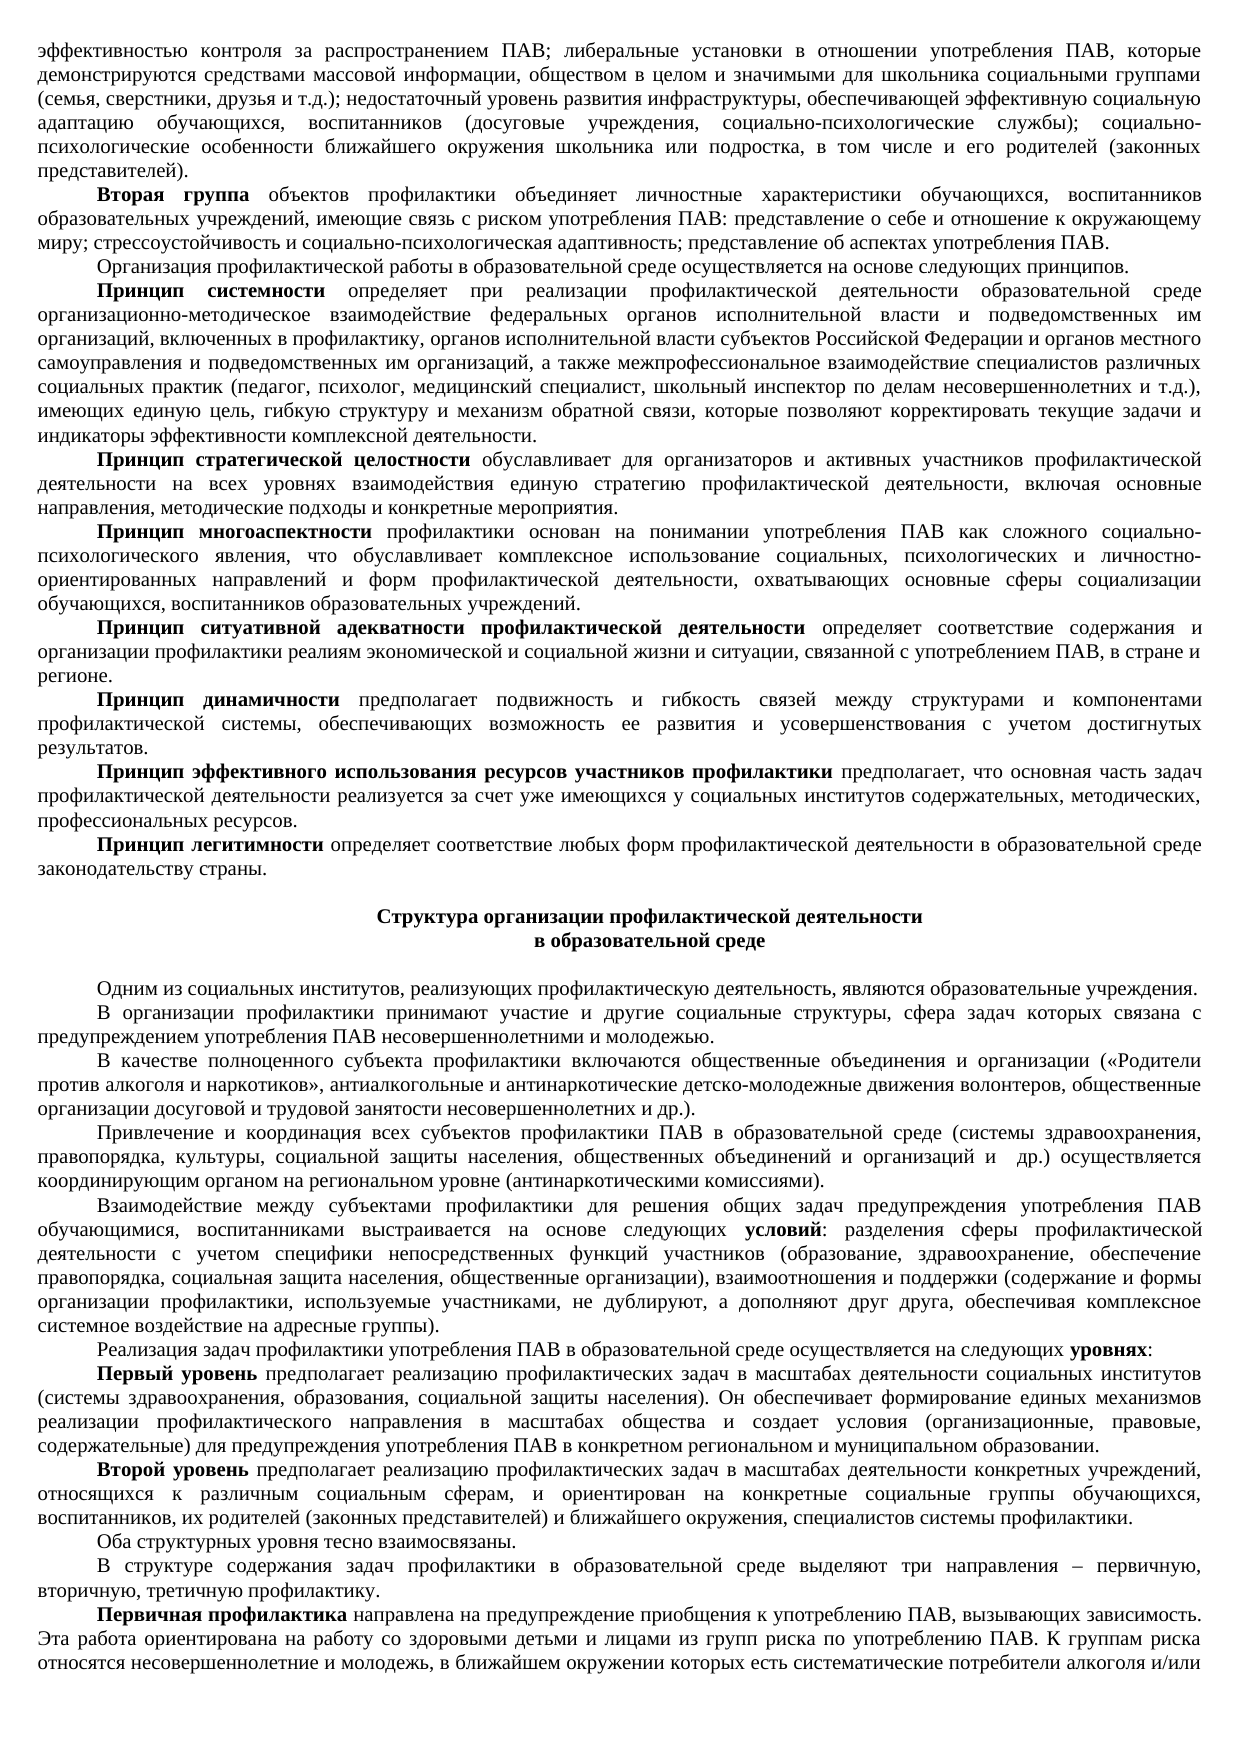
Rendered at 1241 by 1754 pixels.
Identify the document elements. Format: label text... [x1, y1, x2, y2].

text Оба структурных уровня тесно взаимосвязаны. [37, 1529, 1203, 1553]
text Принцип многоаспектности профилактики основан на понимании употребления ПАВ как сложного социально-психологического явления, что обуславливает комплексное использование социальных, психологических и личностно-ориентированных направлений и форм профилактической деятельности, охватывающих основные сферы социализации обучающихся, воспитанников образовательных учреждений. [37, 519, 1203, 615]
text Первый уровень предполагает реализацию профилактических задач в масштабах деятельности социальных институтов (системы здравоохранения, образования, социальной защиты населения). Он обеспечивает формирование единых механизмов реализации профилактического направления в масштабах общества и создает условия (организационные, правовые, содержательные) для предупреждения употребления ПАВ в конкретном региональном и муниципальном образовании. [37, 1361, 1203, 1457]
text Одним из социальных институтов, реализующих профилактическую деятельность, являются образовательные учреждения. [37, 976, 1203, 1000]
text в образовательной среде [37, 928, 1203, 952]
text Взаимодействие между субъектами профилактики для решения общих задач предупреждения употребления ПАВ обучающимися, воспитанниками выстраивается на основе следующих условий: разделения сферы профилактической деятельности с учетом специфики непосредственных функций участников (образование, здравоохранение, обеспечение правопорядка, социальная защита населения, общественные организации), взаимоотношения и поддержки (содержание и формы организации профилактики, используемые участниками, не дублируют, а дополняют друг друга, обеспечивая комплексное системное воздействие на адресные группы). [37, 1192, 1203, 1337]
text В структуре содержания задач профилактики в образовательной среде выделяют три направления – первичную, вторичную, третичную профилактику. [37, 1553, 1203, 1602]
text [37, 1602, 1203, 1674]
text Принцип стратегической целостности обуславливает для организаторов и активных участников профилактической деятельности на всех уровнях взаимодействия единую стратегию профилактической деятельности, включая основные направления, методические подходы и конкретные мероприятия. [37, 447, 1203, 519]
text Принцип легитимности определяет соответствие любых форм профилактической деятельности в образовательной среде законодательству страны. [37, 832, 1203, 880]
text Принцип эффективного использования ресурсов участников профилактики предполагает, что основная часть задач профилактической деятельности реализуется за счет уже имеющихся у социальных институтов содержательных, методических, профессиональных ресурсов. [37, 759, 1203, 832]
text Принцип системности определяет при реализации профилактической деятельности образовательной среде организационно-методическое взаимодействие федеральных органов исполнительной власти и подведомственных им организаций, включенных в профилактику, органов исполнительной власти субъектов Российской Федерации и органов местного самоуправления и подведомственных им организаций, а также межпрофессиональное взаимодействие специалистов различных социальных практик (педагог, психолог, медицинский специалист, школьный инспектор по делам несовершеннолетних и т.д.), имеющих единую цель, гибкую структуру и механизм обратной связи, которые позволяют корректировать текущие задачи и индикаторы эффективности комплексной деятельности. [37, 278, 1203, 447]
text Привлечение и координация всех субъектов профилактики ПАВ в образовательной среде (системы здравоохранения, правопорядка, культуры, социальной защиты населения, общественных объединений и организаций и др.) осуществляется координирующим органом на региональном уровне (антинаркотическими комиссиями). [37, 1120, 1203, 1192]
text В организации профилактики принимают участие и другие социальные структуры, сфера задач которых связана с предупреждением употребления ПАВ несовершеннолетними и молодежью. [37, 1000, 1203, 1048]
text Вторая группа объектов профилактики объединяет личностные характеристики обучающихся, воспитанников образовательных учреждений, имеющие связь с риском употребления ПАВ: представление о себе и отношение к окружающему миру; стрессоустойчивость и социально-психологическая адаптивность; представление об аспектах употребления ПАВ. [37, 182, 1203, 254]
text Организация профилактической работы в образовательной среде осуществляется на основе следующих принципов. [37, 254, 1203, 278]
text Принцип ситуативной адекватности профилактической деятельности определяет соответствие содержания и организации профилактики реалиям экономической и социальной жизни и ситуации, связанной с употреблением ПАВ, в стране и регионе. [37, 615, 1203, 687]
text В качестве полноценного субъекта профилактики включаются общественные объединения и организации («Родители против алкоголя и наркотиков», антиалкогольные и антинаркотические детско-молодежные движения волонтеров, общественные организации досуговой и трудовой занятости несовершеннолетних и др.). [37, 1048, 1203, 1120]
text Второй уровень предполагает реализацию профилактических задач в масштабах деятельности конкретных учреждений, относящихся к различным социальным сферам, и ориентирован на конкретные социальные группы обучающихся, воспитанников, их родителей (законных представителей) и ближайшего окружения, специалистов системы профилактики. [37, 1457, 1203, 1529]
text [37, 37, 1203, 182]
text Принцип динамичности предполагает подвижность и гибкость связей между структурами и компонентами профилактической системы, обеспечивающих возможность ее развития и усовершенствования с учетом достигнутых результатов. [37, 687, 1203, 759]
text Реализация задач профилактики употребления ПАВ в образовательной среде осуществляется на следующих уровнях: [37, 1337, 1203, 1361]
text Структура организации профилактической деятельности [37, 904, 1203, 928]
